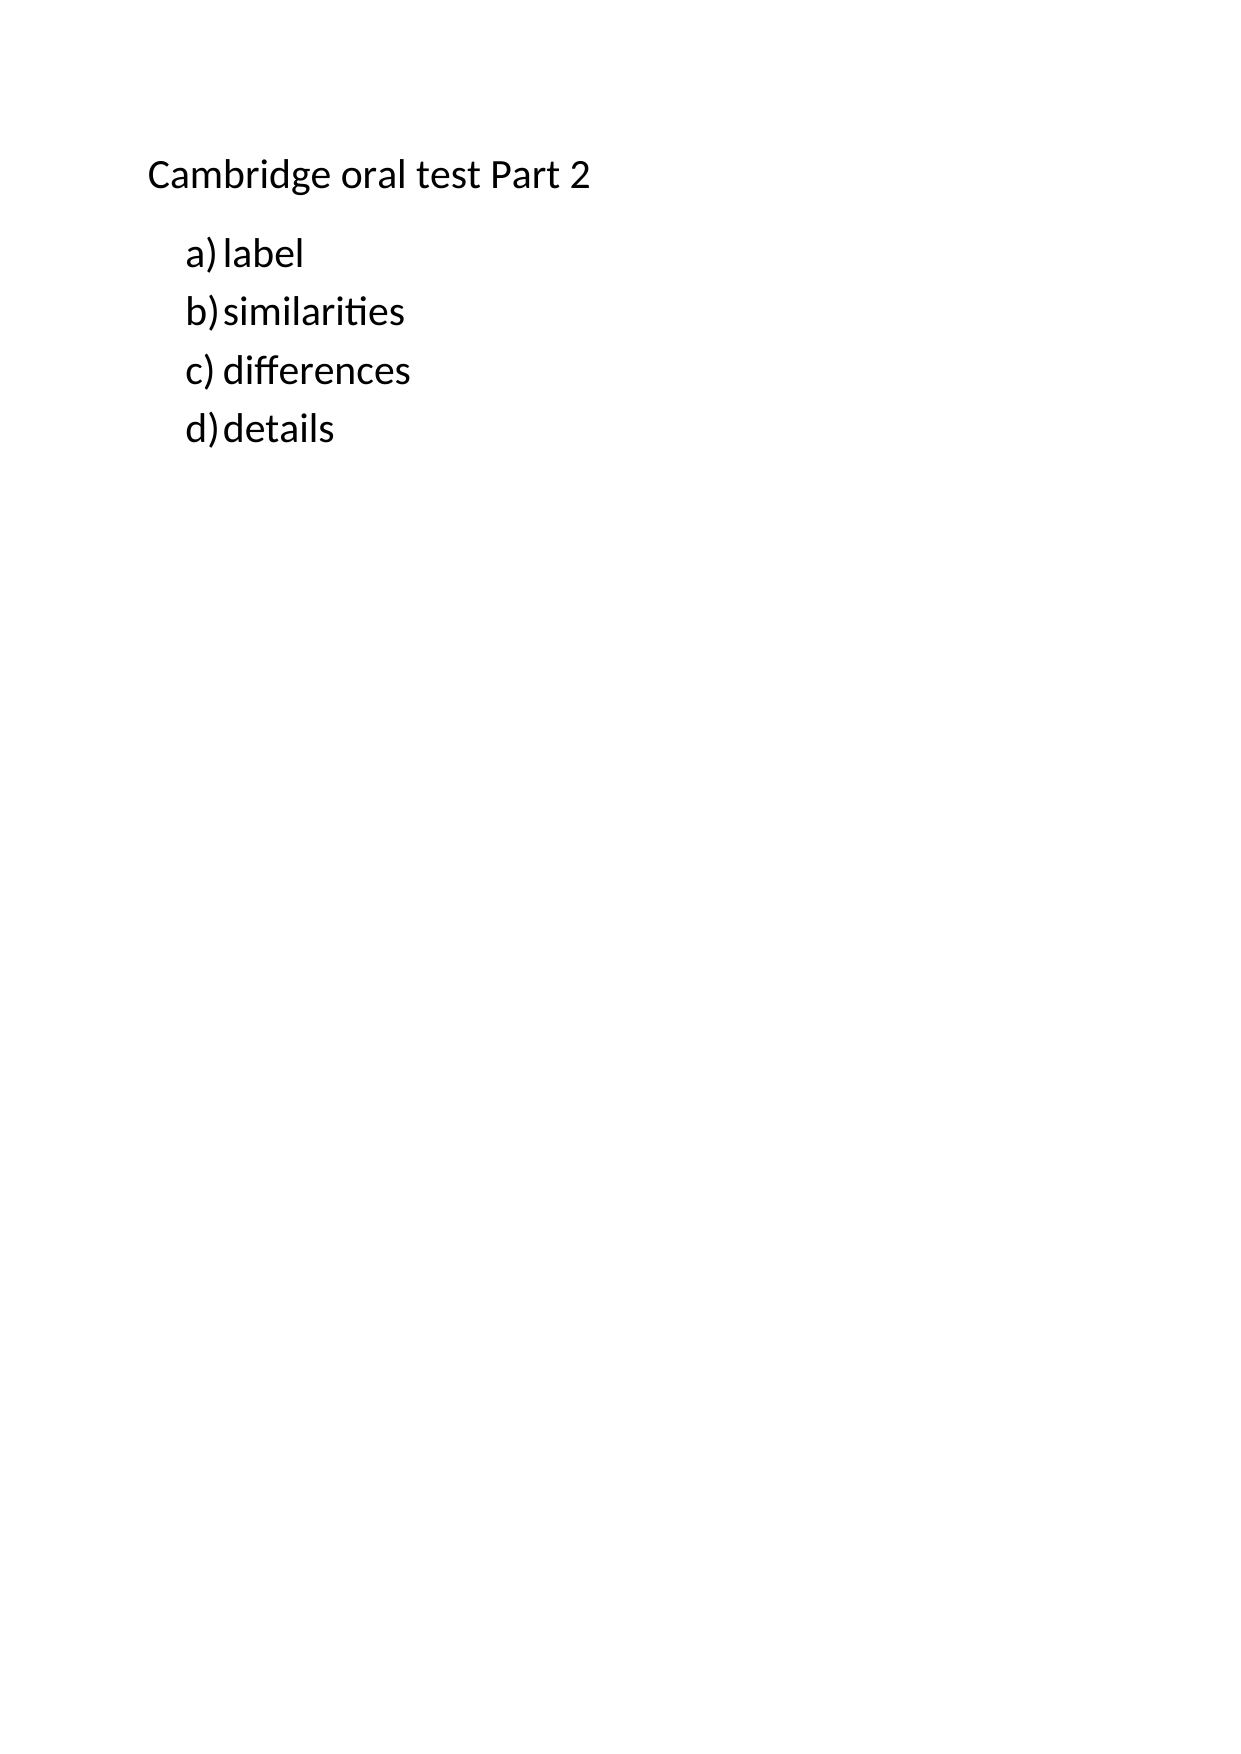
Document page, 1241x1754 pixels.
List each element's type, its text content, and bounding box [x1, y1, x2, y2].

list label [185, 227, 1093, 278]
text Cambridge oral test Part 2 [148, 148, 1093, 198]
list differences [185, 344, 1093, 394]
list similarities [185, 285, 1093, 336]
list details [185, 402, 1093, 453]
